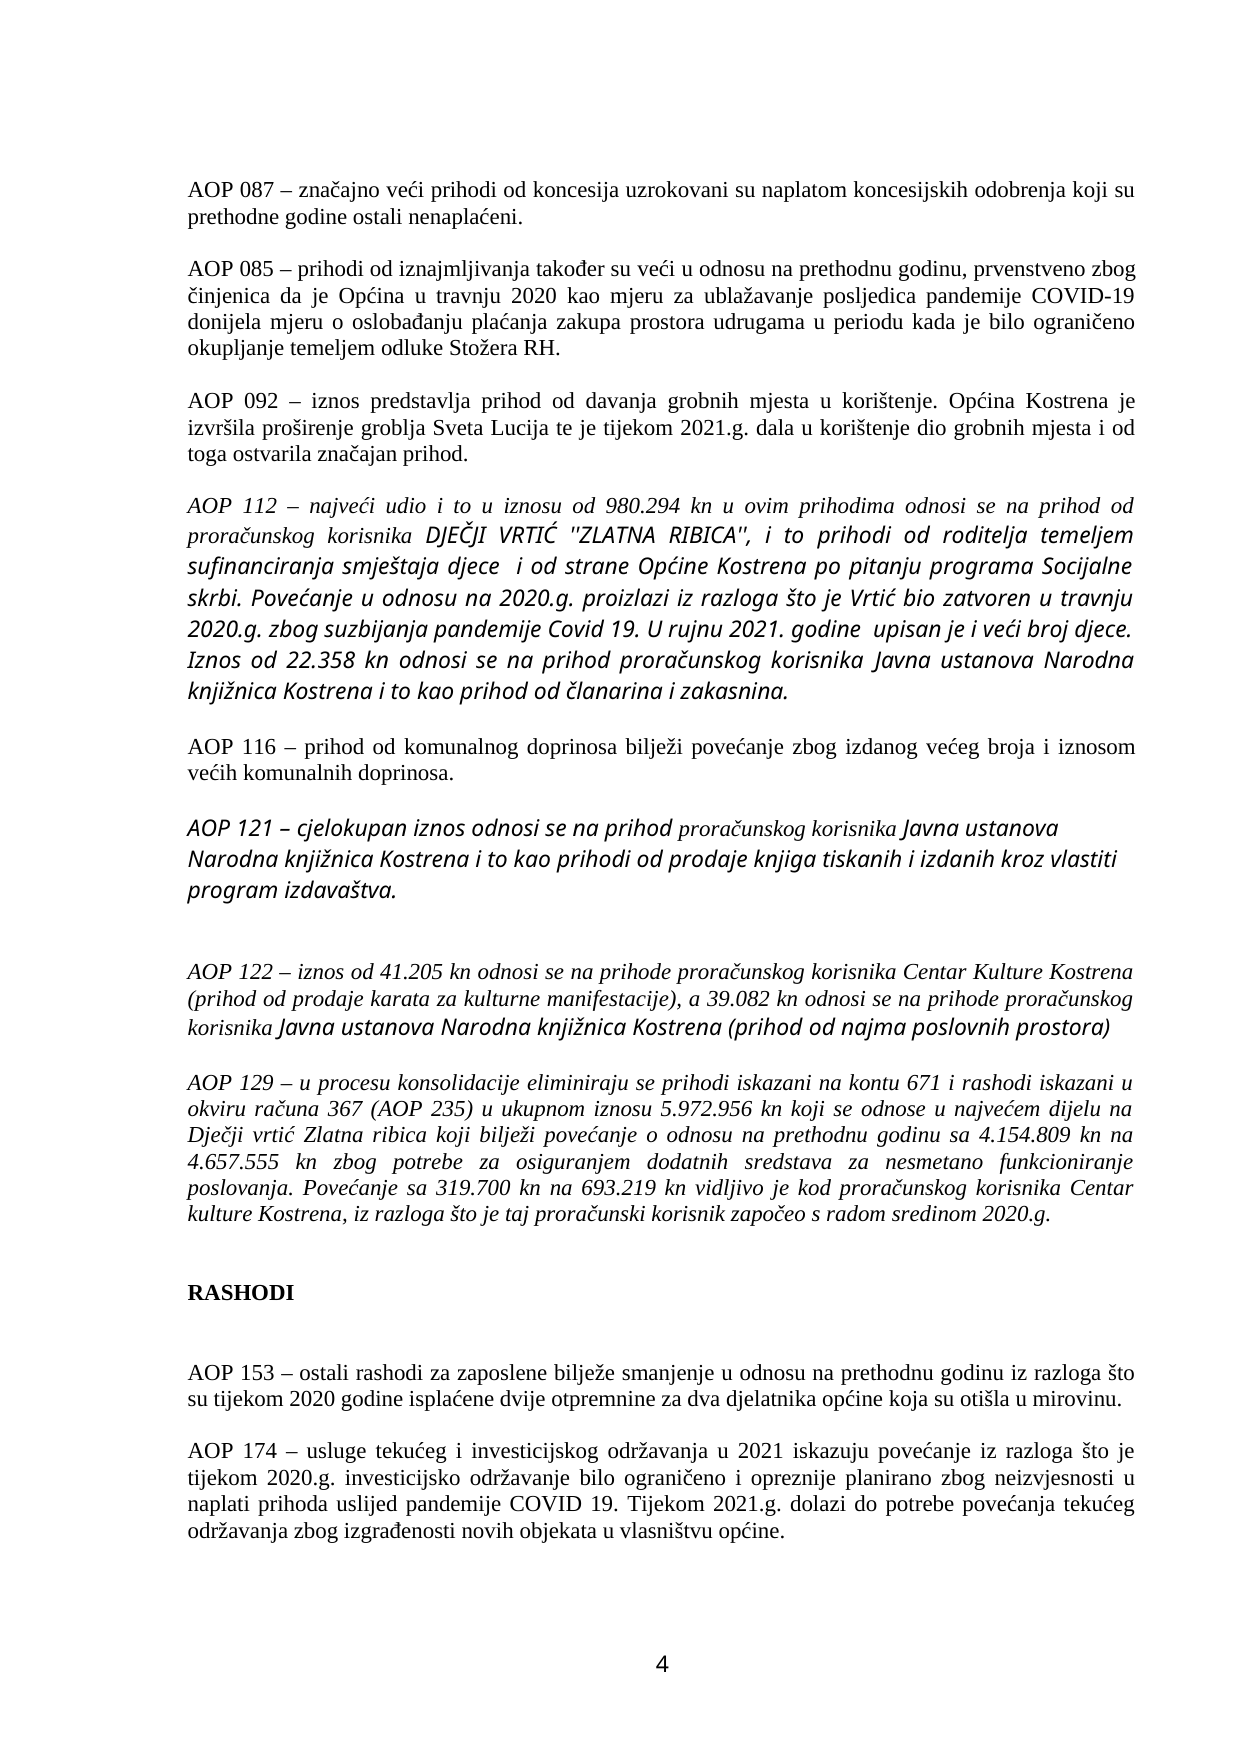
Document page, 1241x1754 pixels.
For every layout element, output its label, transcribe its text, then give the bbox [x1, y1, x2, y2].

text AOP 112 – najveći udio i to u iznosu od 980.294 kn u ovim prihodima odnosi se na prihod od proračunskog korisnika DJEČJI VRTIĆ ''ZLATNA RIBICA'', i to prihodi od roditelja temeljem sufinanciranja smještaja djece i od strane Općine Kostrena po pitanju programa Socijalne skrbi. Povećanje u odnosu na 2020.g. proizlazi iz razloga što je Vrtić bio zatvoren u travnju 2020.g. zbog suzbijanja pandemije Covid 19. U rujnu 2021. godine upisan je i veći broj djece. [187, 493, 1137, 644]
text AOP 122 – iznos od 41.205 kn odnosi se na prihode proračunskog korisnika Centar Kulture Kostrena (prihod od prodaje karata za kulturne manifestacije), a 39.082 kn odnosi se na prihode proračunskog korisnika Javna ustanova Narodna knjižnica Kostrena (prihod od najma poslovnih prostora) [187, 958, 1137, 1042]
text AOP 129 – u procesu konsolidacije eliminiraju se prihodi iskazani na kontu 671 i rashodi iskazani u okviru računa 367 (AOP 235) u ukupnom iznosu 5.972.956 kn koji se odnose u najvećem dijelu na Dječji vrtić Zlatna ribica koji bilježi povećanje o odnosu na prethodnu godinu sa 4.154.809 kn na 4.657.555 kn zbog potrebe za osiguranjem dodatnih sredstava za nesmetano funkcioniranje poslovanja. Povećanje sa 319.700 kn na 693.219 kn vidljivo je kod proračunskog korisnika Centar kulture Kostrena, iz razloga što je taj proračunski korisnik započeo s radom sredinom 2020.g. [187, 1069, 1137, 1227]
text AOP 174 – usluge tekućeg i investicijskog održavanja u 2021 iskazuju povećanje iz razloga što je tijekom 2020.g. investicijsko održavanje bilo ograničeno i opreznije planirano zbog neizvjesnosti u naplati prihoda uslijed pandemije COVID 19. Tijekom 2021.g. dolazi do potrebe povećanja tekućeg održavanja zbog izgrađenosti novih objekata u vlasništvu općine. [187, 1438, 1137, 1543]
text RASHODI [187, 1279, 1137, 1306]
text AOP 116 – prihod od komunalnog doprinosa bilježi povećanje zbog izdanog većeg broja i iznosom većih komunalnih doprinosa. [187, 733, 1137, 786]
text AOP 153 – ostali rashodi za zaposlene bilježe smanjenje u odnosu na prethodnu godinu iz razloga što su tijekom 2020 godine isplaćene dvije otpremnine za dva djelatnika općine koja su otišla u mirovinu. [187, 1358, 1137, 1411]
text Iznos od 22.358 kn odnosi se na prihod proračunskog korisnika Javna ustanova Narodna knjižnica Kostrena i to kao prihod od članarina i zakasnina. [187, 644, 1137, 706]
text AOP 121 – cjelokupan iznos odnosi se na prihod proračunskog korisnika Javna ustanova Narodna knjižnica Kostrena i to kao prihodi od prodaje knjiga tiskanih i izdanih kroz vlastiti program izdavaštva. [187, 812, 1137, 906]
text AOP 087 – značajno veći prihodi od koncesija uzrokovani su naplatom koncesijskih odobrenja koji su prethodne godine ostali nenaplaćeni. [187, 176, 1137, 229]
text AOP 092 – iznos predstavlja prihod od davanja grobnih mjesta u korištenje. Općina Kostrena je izvršila proširenje groblja Sveta Lucija te je tijekom 2021.g. dala u korištenje dio grobnih mjesta i od toga ostvarila značajan prihod. [187, 387, 1137, 466]
text AOP 085 – prihodi od iznajmljivanja također su veći u odnosu na prethodnu godinu, prvenstveno zbog činjenica da je Općina u travnju 2020 kao mjeru za ublažavanje posljedica pandemije COVID-19 donijela mjeru o oslobađanju plaćanja zakupa prostora udrugama u periodu kada je bilo ograničeno okupljanje temeljem odluke Stožera RH. [187, 255, 1137, 361]
